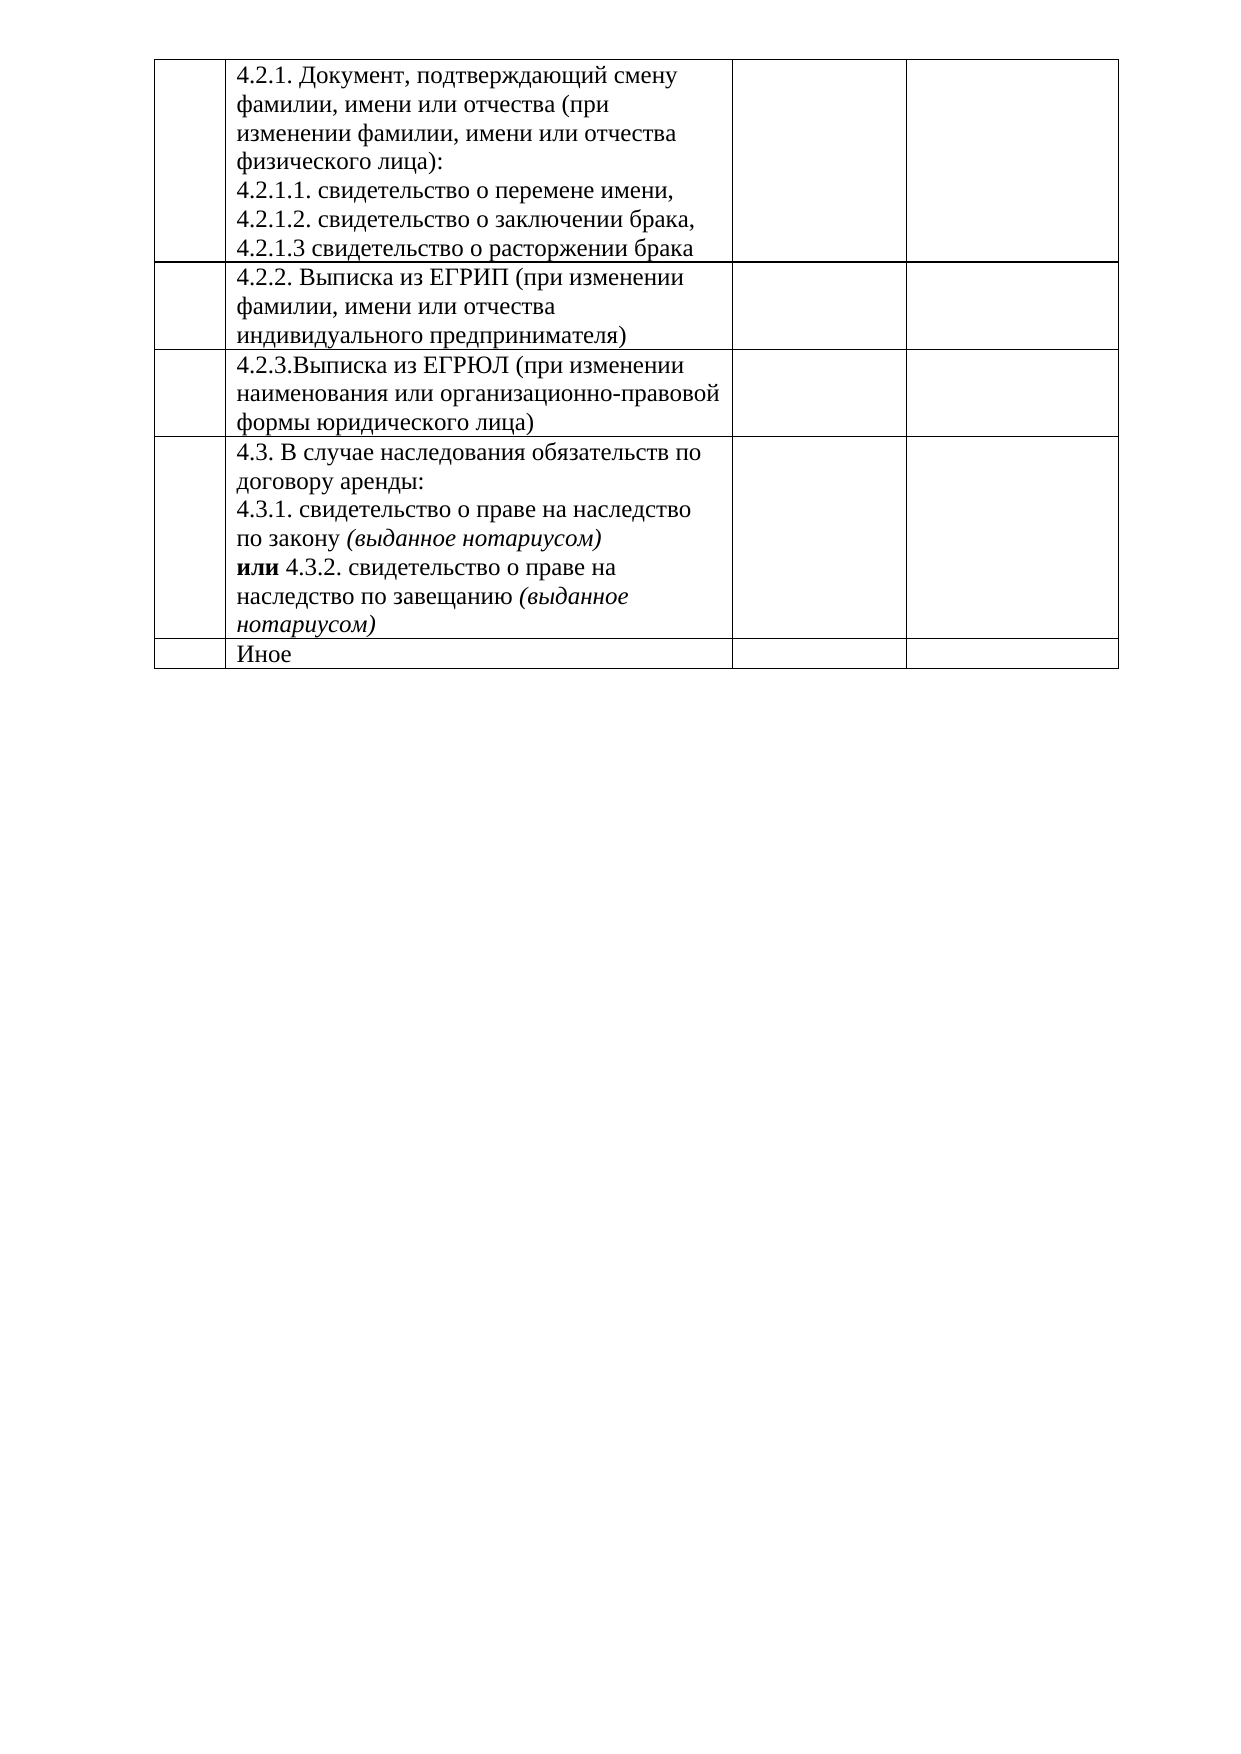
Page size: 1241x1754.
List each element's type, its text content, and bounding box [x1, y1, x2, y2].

table_cell [733, 263, 906, 349]
table_cell 4.2.2. Выписка из ЕГРИП (при изменении фамилии, имени или отчества индивидуального предпринимателя) [226, 263, 732, 349]
table_cell [733, 437, 906, 638]
table_cell [155, 263, 225, 349]
table_cell 4.3. В случае наследования обязательств по договору аренды: 4.3.1. свидетельство о праве на наследство по закону (выданное нотариусом) или 4.3.2. свидетельство о праве на наследство по завещанию (выданное нотариусом) [226, 437, 732, 638]
table_cell [155, 60, 225, 261]
table_cell [907, 437, 1118, 638]
table_cell 4.2.1. Документ, подтверждающий смену фамилии, имени или отчества (при изменении фамилии, имени или отчества физического лица): 4.2.1.1. свидетельство о перемене имени, 4.2.1.2. свидетельство о заключении брака, 4.2.1.3 свидетельство о расторжении брака [226, 60, 732, 261]
table_cell [907, 60, 1118, 261]
table_cell 4.2.3.Выписка из ЕГРЮЛ (при изменении наименования или организационно-правовой формы юридического лица) [226, 350, 732, 436]
table_cell [733, 639, 906, 668]
table_cell [907, 639, 1118, 668]
table_cell [907, 350, 1118, 436]
table_cell [155, 350, 225, 436]
table_cell [733, 350, 906, 436]
table_cell Иное [226, 639, 732, 668]
table_cell [155, 639, 225, 668]
table_cell [155, 437, 225, 638]
table_cell [733, 60, 906, 261]
table_cell [907, 263, 1118, 349]
